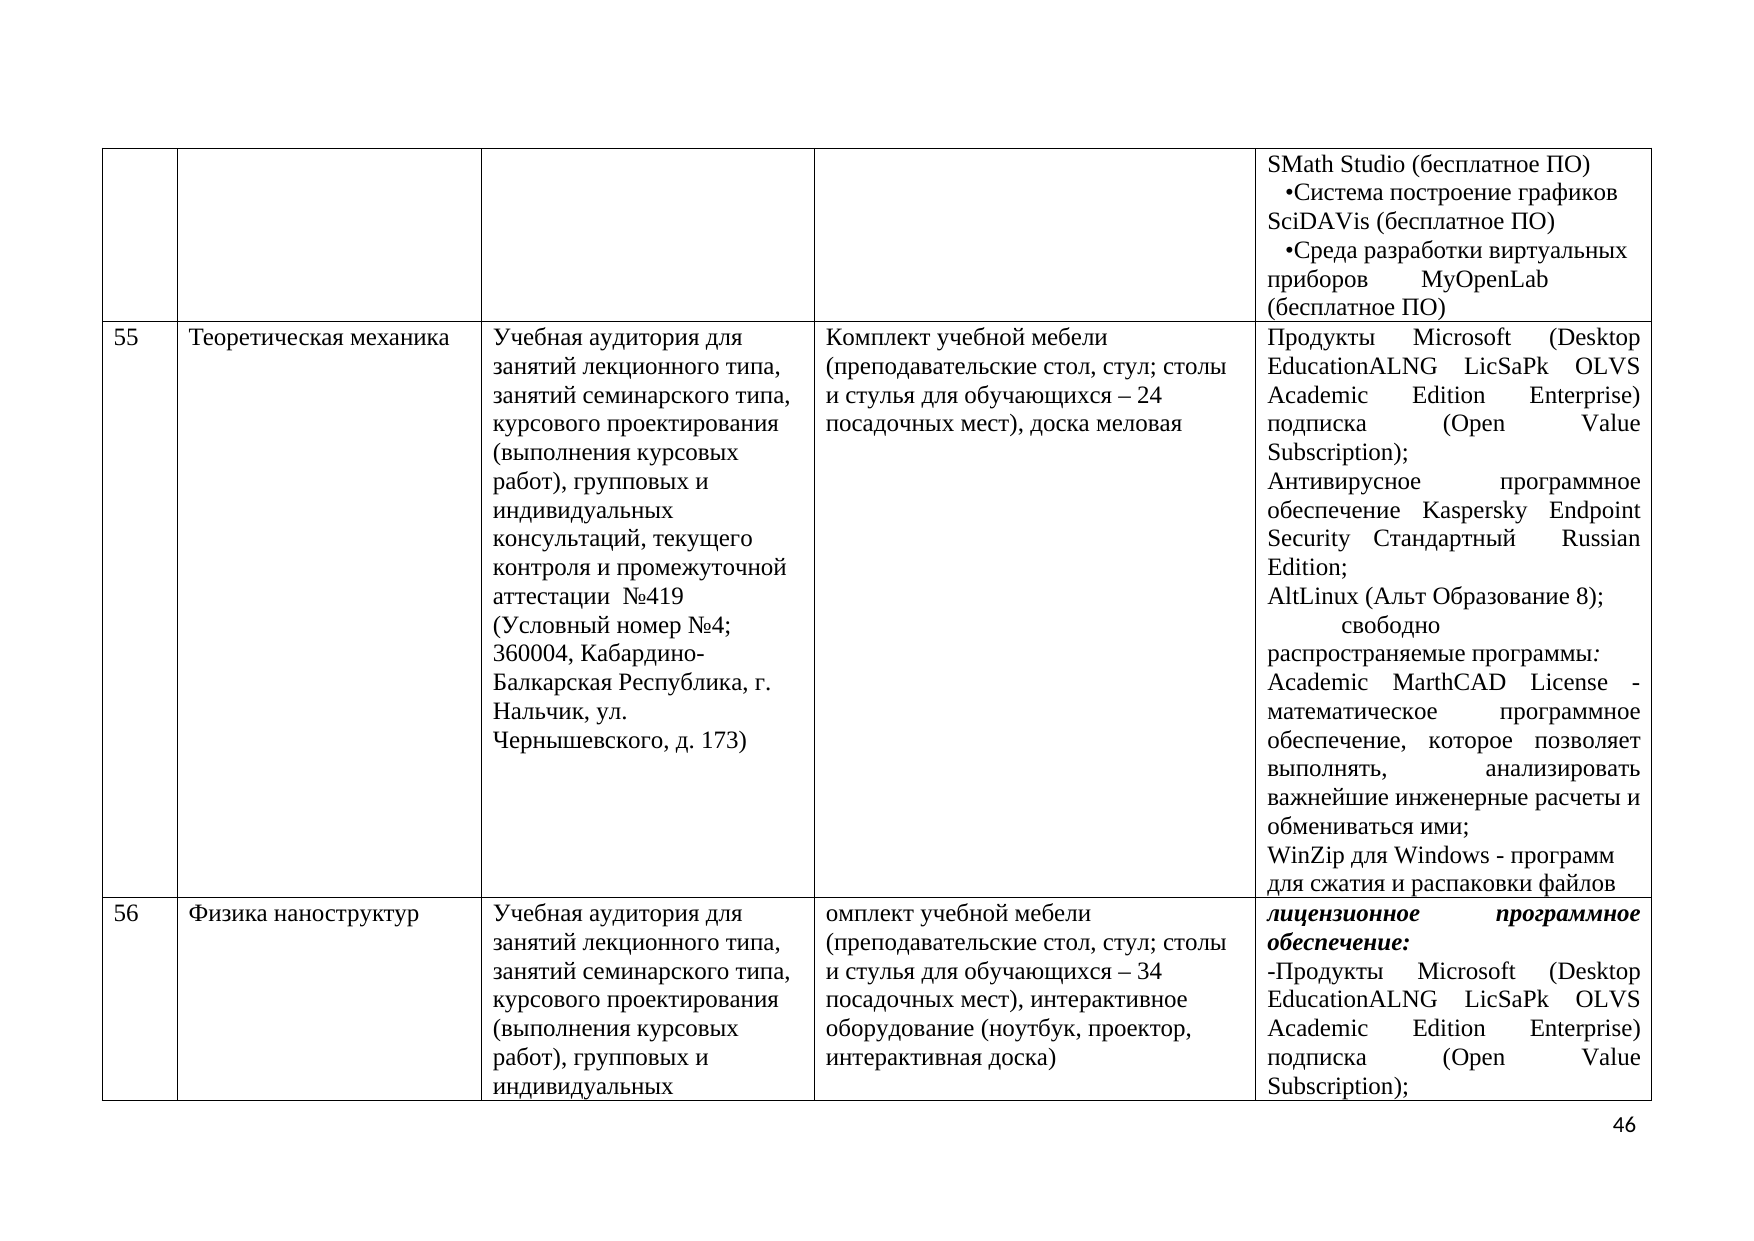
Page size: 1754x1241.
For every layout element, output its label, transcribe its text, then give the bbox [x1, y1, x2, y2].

table_cell Комплект учебной мебели (преподавательские стол, стул; столы и стулья для обучающихся – 24 посадочных мест), доска меловая [815, 322, 1255, 897]
table_cell Физика наноструктур [178, 898, 481, 1099]
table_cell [1256, 149, 1651, 321]
table_cell Теоретическая механика [178, 322, 481, 897]
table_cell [482, 898, 814, 1099]
table_cell 55 [103, 322, 177, 897]
table_cell Продукты Microsoft (Desktop EducationALNG LicSaPk OLVS Academic Edition Enterprise) подписка (Open Value Subscription); Антивирусное программное обеспечение Kaspersky Endpoint Security Стандартный Russian Edition; AltLinux (Альт Образование 8); свободно распространяемые программы: Academic MarthCAD License - математическое программное обеспечение, которое позволяет выполнять, анализировать важнейшие инженерные расчеты и обмениваться ими; WinZip для Windows - программ для сжатия и распаковки файлов [1256, 322, 1651, 897]
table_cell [1256, 898, 1651, 1099]
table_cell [482, 149, 814, 321]
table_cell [815, 898, 1255, 1099]
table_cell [815, 149, 1255, 321]
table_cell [178, 149, 481, 321]
table_cell 56 [103, 898, 177, 1099]
table_cell Учебная аудитория для занятий лекционного типа, занятий семинарского типа, курсового проектирования (выполнения курсовых работ), групповых и индивидуальных консультаций, текущего контроля и промежуточной аттестации №419 (Условный номер №4; 360004, Кабардино-Балкарская Республика, г. Нальчик, ул. Чернышевского, д. 173) [482, 322, 814, 897]
table_cell 54 [103, 149, 177, 321]
